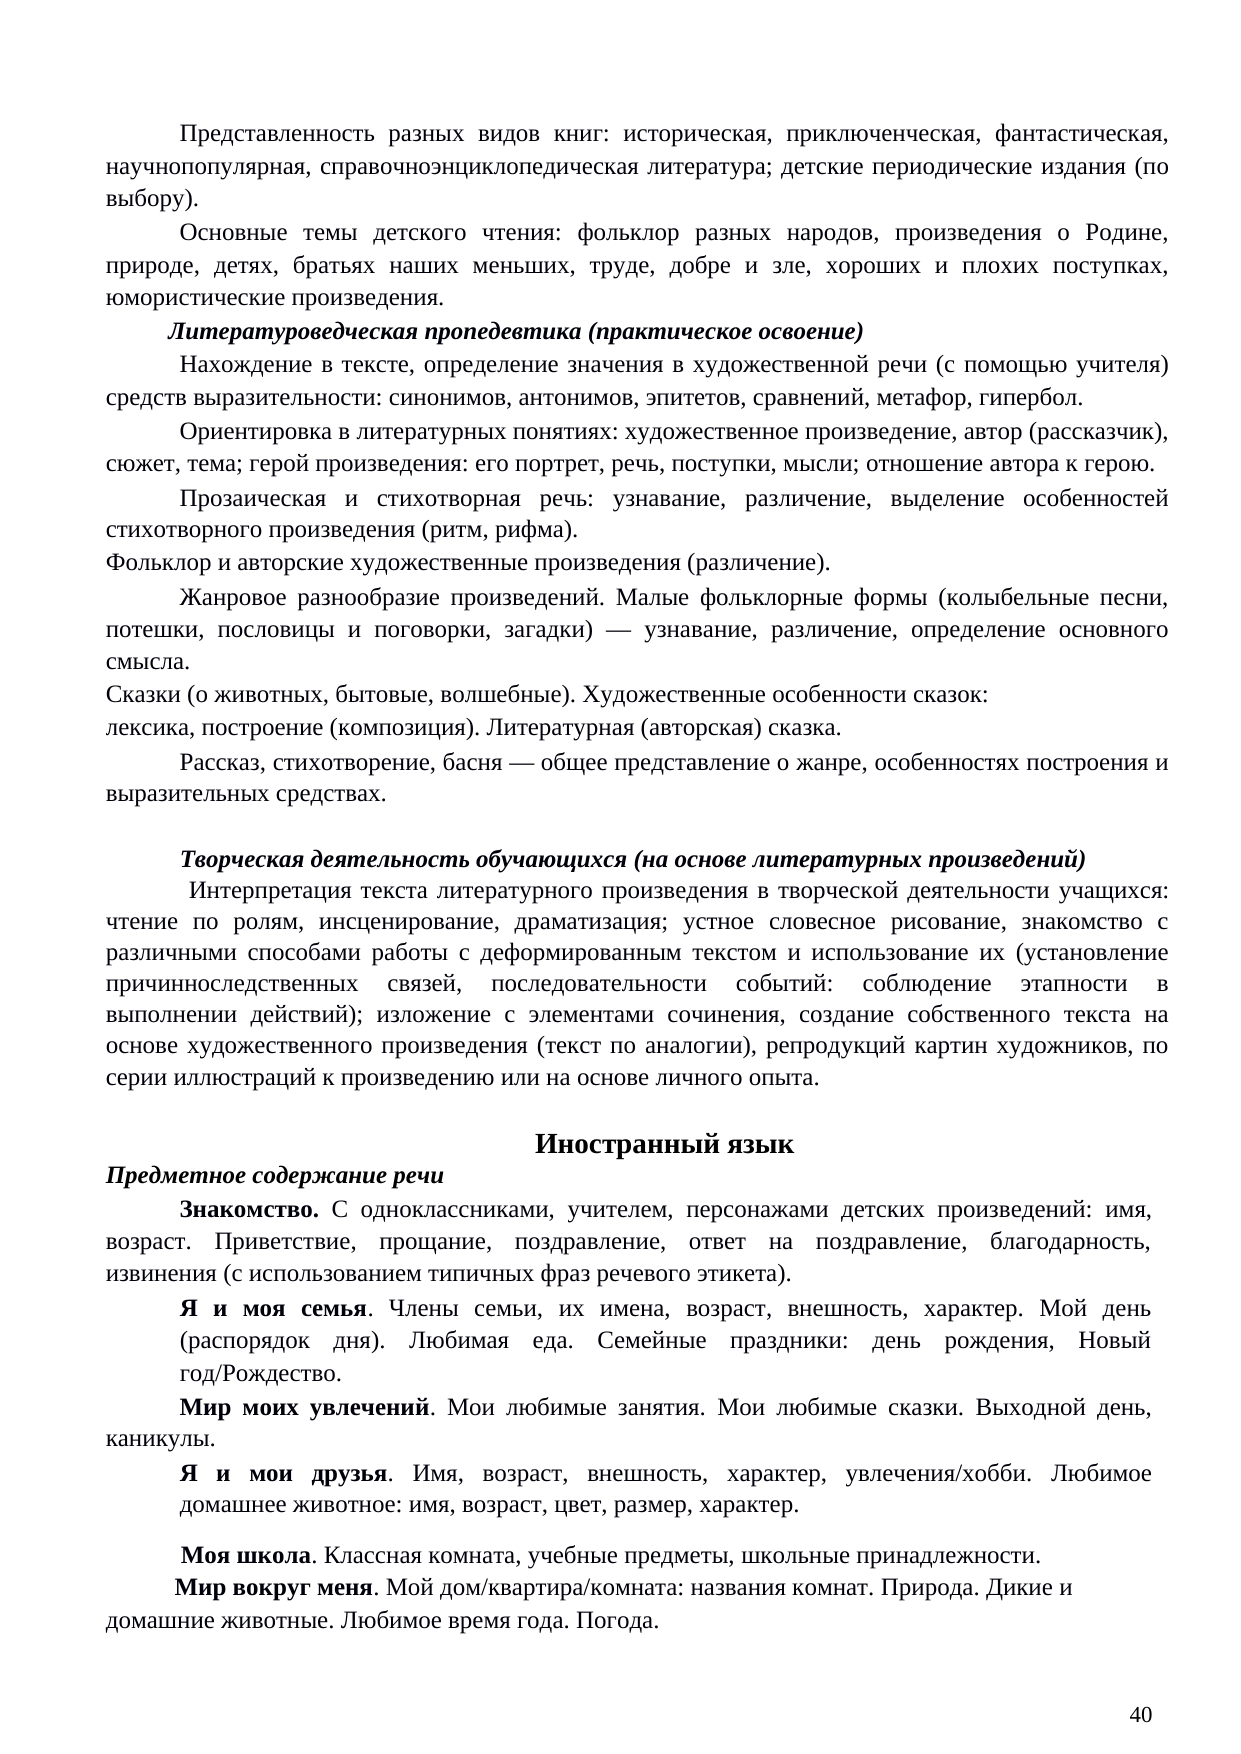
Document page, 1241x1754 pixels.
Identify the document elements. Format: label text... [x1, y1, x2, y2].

text Творческая деятельность обучающихся (на основе литературных произведений) [106, 844, 1169, 873]
text Моя школа. Классная комната, учебные предметы, школьные принадлежности. [106, 1540, 1152, 1569]
text Представленность разных видов книг: историческая, приключенческая, фантастическая, научнопопулярная, справочноэнциклопедическая литература; детские периодические издания (по выбору). [106, 118, 1169, 212]
text Литературоведческая пропедевтика (практическое освоение) [106, 316, 1169, 344]
text Мир вокруг меня. Мой дом/квартира/комната: названия комнат. Природа. Дикие и [106, 1572, 1152, 1601]
text Мир моих увлечений. Мои любимые занятия. Мои любимые сказки. Выходной день, каникулы. [106, 1392, 1152, 1452]
text Знакомство. С одноклассниками, учителем, персонажами детских произведений: имя, возраст. Приветствие, прощание, поздравление, ответ на поздравление, благодарность, извинения (с использованием типичных фраз речевого этикета). [106, 1194, 1152, 1287]
text Сказки (о животных, бытовые, волшебные). Художественные особенности сказок: [106, 679, 1169, 708]
text Я и моя семья. Члены семьи, их имена, возраст, внешность, характер. Мой день (распорядок дня). Любимая еда. Семейные праздники: день рождения, Новый год/Рождество. [179, 1293, 1152, 1386]
text Нахождение в тексте, определение значения в художественной речи (с помощью учителя) средств выразительности: синонимов, антонимов, эпитетов, сравнений, метафор, гипербол. [106, 349, 1169, 411]
text Рассказ, стихотворение, басня — общее представление о жанре, особенностях построения и выразительных средствах. [106, 747, 1169, 807]
text Интерпретация текста литературного произведения в творческой деятельности учащихся: чтение по ролям, инсценирование, драматизация; устное словесное рисование, знакомство с различными способами работы с деформированным текстом и использование их (установление причинноследственных связей, последовательности событий: соблюдение этапности в выполнении действий); изложение с элементами сочинения, создание собственного текста на основе художественного произведения (текст по аналогии), репродукций картин художников, по серии иллюстраций к произведению или на основе личного опыта. [106, 875, 1169, 1090]
text Предметное содержание речи [106, 1160, 1152, 1189]
text Я и мои друзья. Имя, возраст, внешность, характер, увлечения/хобби. Любимое домашнее животное: имя, возраст, цвет, размер, характер. [179, 1458, 1152, 1518]
text лексика, построение (композиция). Литературная (авторская) сказка. [106, 712, 1169, 741]
text Фольклор и авторские художественные произведения (различение). [106, 547, 1169, 576]
text домашние животные. Любимое время года. Погода. [106, 1605, 1152, 1633]
text Основные темы детского чтения: фольклор разных народов, произведения о Родине, природе, детях, братьях наших меньших, труде, добре и зле, хороших и плохих поступках, юмористические произведения. [106, 217, 1169, 311]
text Жанровое разнообразие произведений. Малые фольклорные формы (колыбельные песни, потешки, пословицы и поговорки, загадки) — узнавание, различение, определение основного смысла. [106, 582, 1169, 675]
text Прозаическая и стихотворная речь: узнавание, различение, выделение особенностей стихотворного произведения (ритм, рифма). [106, 483, 1169, 543]
text Ориентировка в литературных понятиях: художественное произведение, автор (рассказчик), сюжет, тема; герой произведения: его портрет, речь, поступки, мысли; отношение автора к герою. [106, 416, 1169, 477]
text Иностранный язык [150, 1127, 1179, 1160]
